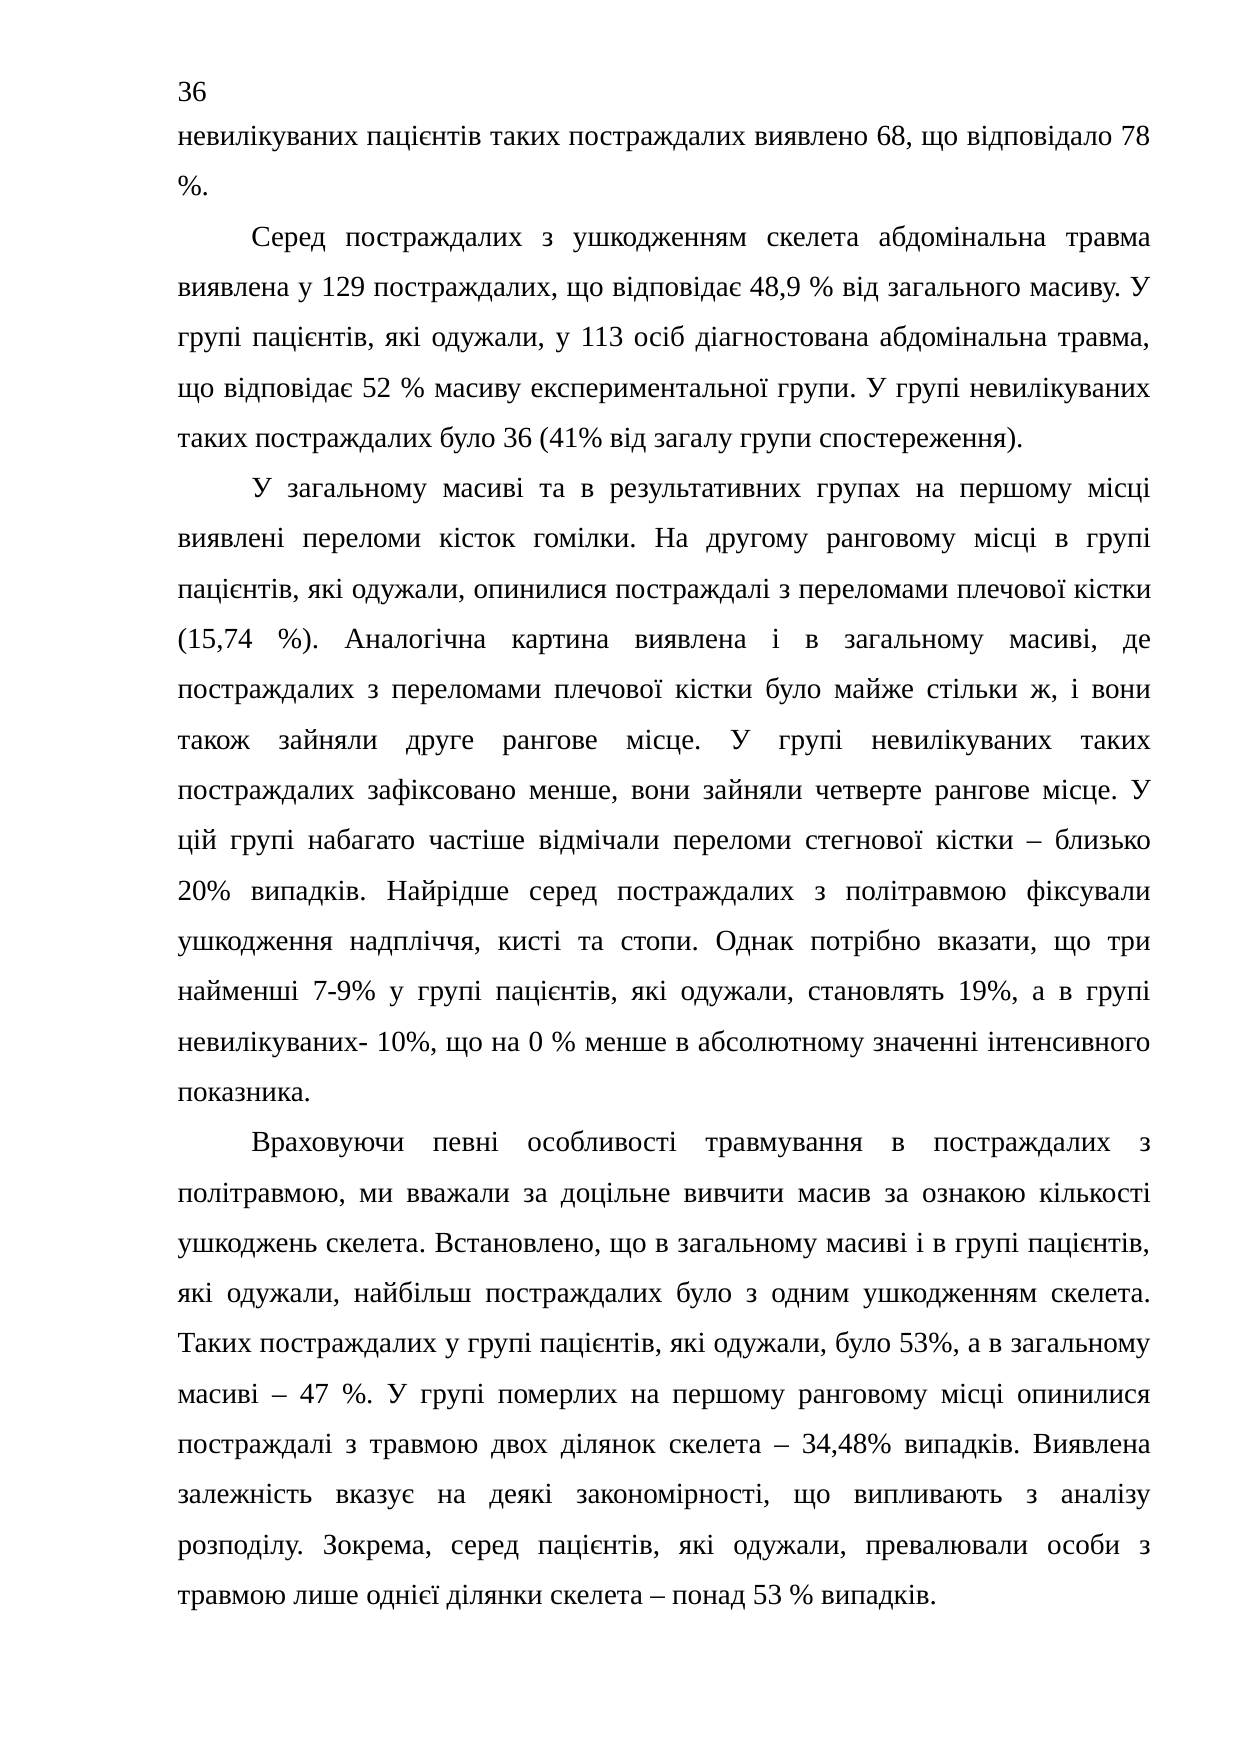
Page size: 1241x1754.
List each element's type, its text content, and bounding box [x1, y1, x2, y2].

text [177, 118, 1152, 202]
text Враховуючи певні особливості травмування в постраждалих з політравмою, ми вважали за доцільне вивчити масив за ознакою кількості ушкоджень скелета. Встановлено, що в загальному масиві і в групі пацієнтів, які одужали, найбільш постраждалих було з одним ушкодженням скелета. Таких постраждалих у групі пацієнтів, які одужали, було 53%, а в загальному масиві – 47 %. У групі померлих на першому ранговому місці опинилися постраждалі з травмою двох ділянок скелета – 34,48% випадків. Виявлена залежність вказує на деякі закономірності, що випливають з аналізу розподілу. Зокрема, серед пацієнтів, які одужали, превалювали особи з травмою лише однієї ділянки скелета – понад 53 % випадків. [177, 1124, 1152, 1611]
text У загальному масиві та в результативних групах на першому місці виявлені переломи кісток гомілки. На другому ранговому місці в групі пацієнтів, які одужали, опинилися постраждалі з переломами плечової кістки (15,74 %). Аналогічна картина виявлена і в загальному масиві, де постраждалих з переломами плечової кістки було майже стільки ж, і вони також зайняли друге рангове місце. У групі невилікуваних таких постраждалих зафіксовано менше, вони зайняли четверте рангове місце. У цій групі набагато частіше відмічали переломи стегнової кістки – близько 20% випадків. Найрідше серед постраждалих з політравмою фіксували ушкодження надпліччя, кисті та стопи. Однак потрібно вказати, що три найменші 7-9% у групі пацієнтів, які одужали, становлять 19%, а в групі невилікуваних- 10%, що на 0 % менше в абсолютному значенні інтенсивного показника. [177, 470, 1152, 1108]
text Серед постраждалих з ушкодженням скелета абдомінальна травма виявлена у 129 постраждалих, що відповідає 48,9 % від загального масиву. У групі пацієнтів, які одужали, у 113 осіб діагностована абдомінальна травма, що відповідає 52 % масиву експериментальної групи. У групі невилікуваних таких постраждалих було 36 (41% від загалу групи спостереження). [177, 219, 1152, 453]
